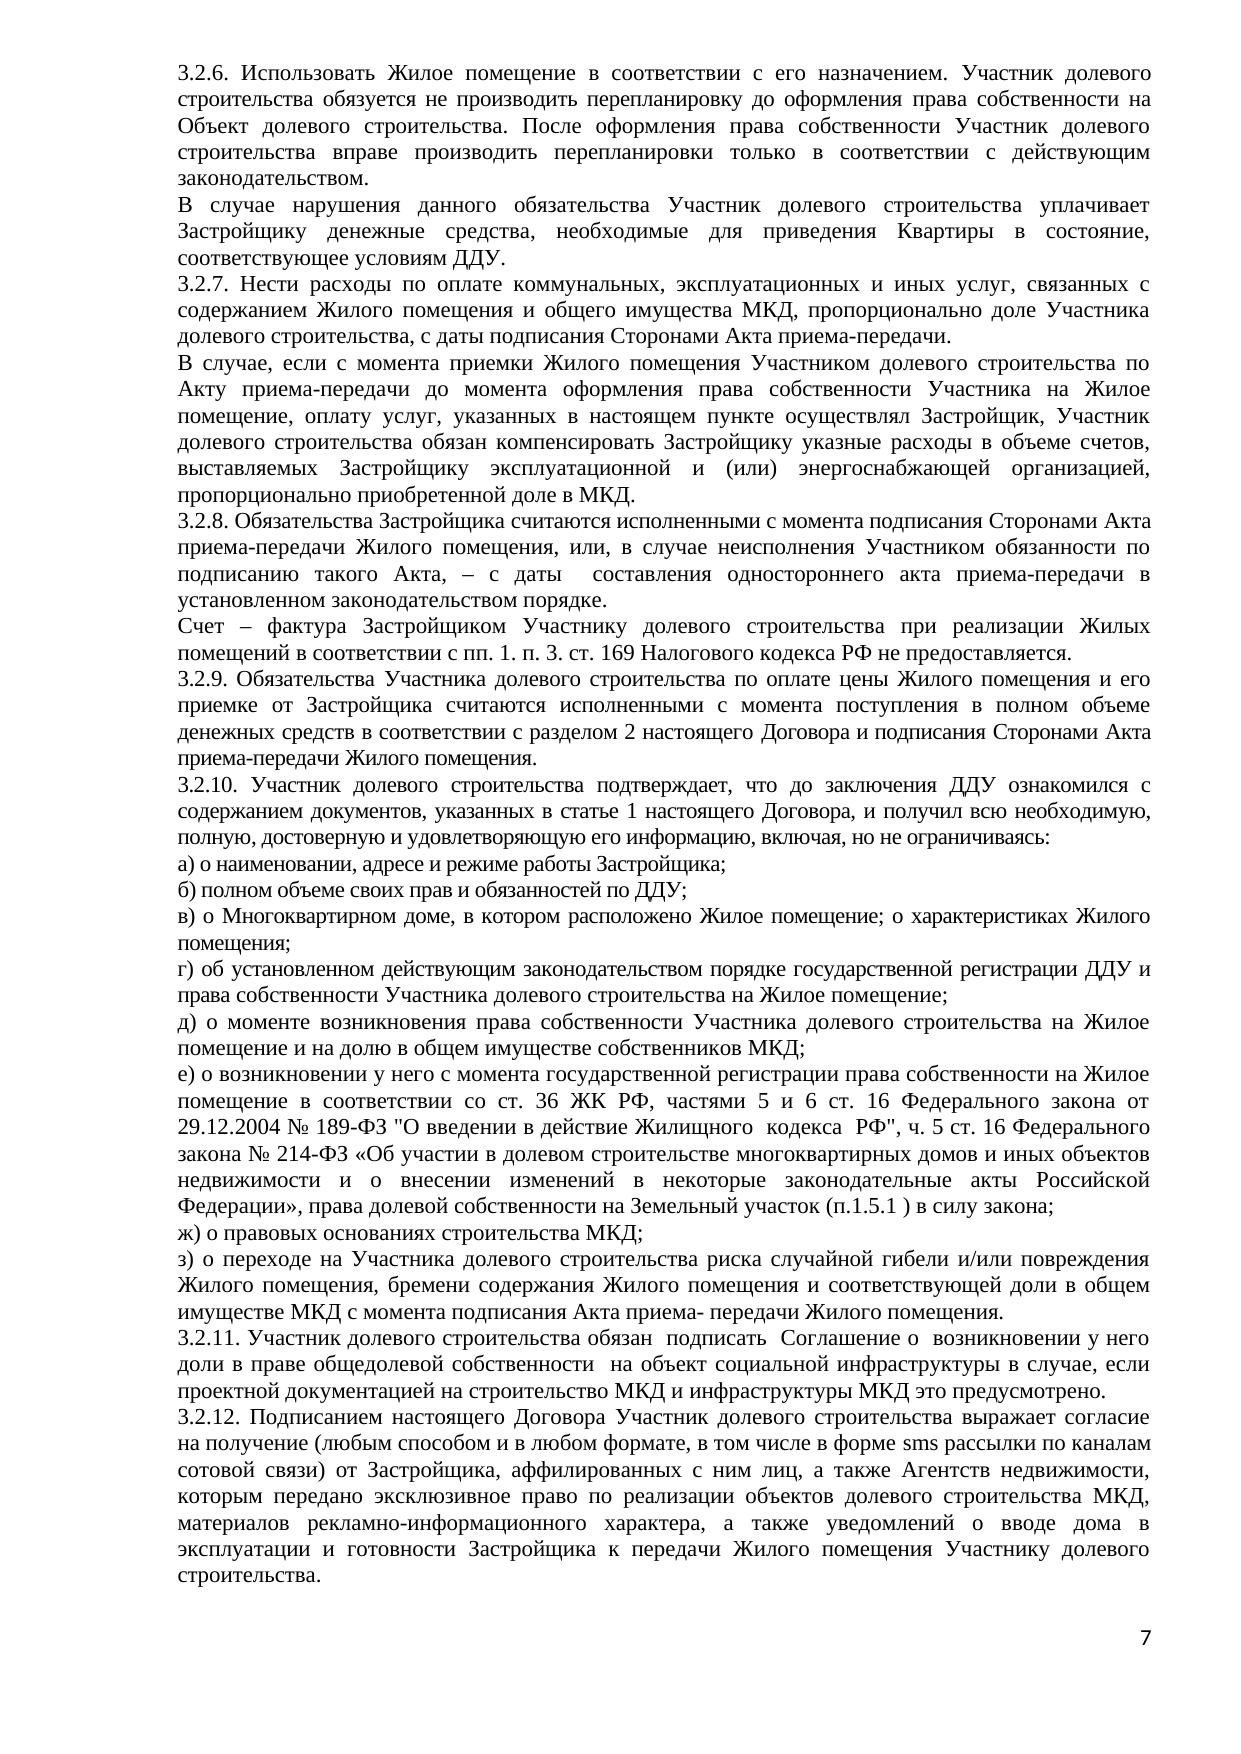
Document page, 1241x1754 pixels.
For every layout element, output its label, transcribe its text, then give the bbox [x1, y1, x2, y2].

text з) о переходе на Участника долевого строительства риска случайной гибели и/или повреждения Жилого помещения, бремени содержания Жилого помещения и соответствующей доли в общем имуществе МКД с момента подписания Акта приема- передачи Жилого помещения. [177, 1245, 1152, 1324]
text д) о моменте возникновения права собственности Участника долевого строительства на Жилое помещение и на долю в общем имуществе собственников МКД; [177, 1008, 1152, 1061]
text в) о Многоквартирном доме, в котором расположено Жилое помещение; о характеристиках Жилого помещения; [177, 902, 1152, 955]
text 3.2.9. Обязательства Участника долевого строительства по оплате цены Жилого помещения и его приемке от Застройщика считаются исполненными с момента поступления в полном объеме денежных средств в соответствии с разделом 2 настоящего Договора и подписания Сторонами Акта приема-передачи Жилого помещения. [177, 665, 1152, 771]
text ж) о правовых основаниях строительства МКД; [177, 1219, 1152, 1245]
text е) о возникновении у него с момента государственной регистрации права собственности на Жилое помещение в соответствии со ст. 36 ЖК РФ, частями 5 и 6 ст. 16 Федерального закона от 29.12.2004 № 189-ФЗ "О введении в действие Жилищного кодекса РФ", ч. 5 ст. 16 Федерального закона № 214-ФЗ «Об участии в долевом строительстве многоквартирных домов и иных объектов недвижимости и о внесении изменений в некоторые законодательные акты Российской Федерации», права долевой собственности на Земельный участок (п.1.5.1 ) в силу закона; [177, 1061, 1152, 1219]
text 3.2.11. Участник долевого строительства обязан подписать Соглашение о возникновении у него доли в праве общедолевой собственности на объект социальной инфраструктуры в случае, если проектной документацией на строительство МКД и инфраструктуры МКД это предусмотрено. [177, 1324, 1152, 1403]
text г) об установленном действующим законодательством порядке государственной регистрации ДДУ и права собственности Участника долевого строительства на Жилое помещение; [177, 955, 1152, 1008]
text а) о наименовании, адресе и режиме работы Застройщика; [177, 850, 1152, 876]
text Счет – фактура Застройщиком Участнику долевого строительства при реализации Жилых помещений в соответствии с пп. 1. п. 3. ст. 169 Налогового кодекса РФ не предоставляется. [177, 612, 1152, 665]
text 3.2.7. Нести расходы по оплате коммунальных, эксплуатационных и иных услуг, связанных с содержанием Жилого помещения и общего имущества МКД, пропорционально доле Участника долевого строительства, с даты подписания Сторонами Акта приема-передачи. [177, 270, 1152, 349]
text В случае нарушения данного обязательства Участник долевого строительства уплачивает Застройщику денежные средства, необходимые для приведения Квартиры в состояние, соответствующее условиям ДДУ. [177, 191, 1152, 270]
text 3.2.6. Использовать Жилое помещение в соответствии с его назначением. Участник долевого строительства обязуется не производить перепланировку до оформления права собственности на Объект долевого строительства. После оформления права собственности Участник долевого строительства вправе производить перепланировки только в соответствии с действующим законодательством. [177, 59, 1152, 191]
text 3.2.10. Участник долевого строительства подтверждает, что до заключения ДДУ ознакомился с содержанием документов, указанных в статье 1 настоящего Договора, и получил всю необходимую, полную, достоверную и удовлетворяющую его информацию, включая, но не ограничиваясь: [177, 771, 1152, 850]
text 3.2.12. Подписанием настоящего Договора Участник долевого строительства выражает согласие на получение (любым способом и в любом формате, в том числе в форме sms рассылки по каналам сотовой связи) от Застройщика, аффилированных с ним лиц, а также Агентств недвижимости, которым передано эксклюзивное право по реализации объектов долевого строительства МКД, материалов рекламно-информационного характера, а также уведомлений о вводе дома в эксплуатации и готовности Застройщика к передачи Жилого помещения Участнику долевого строительства. [177, 1403, 1152, 1588]
text 3.2.8. Обязательства Застройщика считаются исполненными с момента подписания Сторонами Акта приема-передачи Жилого помещения, или, в случае неисполнения Участником обязанности по подписанию такого Акта, – с даты составления одностороннего акта приема-передачи в установленном законодательством порядке. [177, 507, 1152, 612]
text В случае, если с момента приемки Жилого помещения Участником долевого строительства по Акту приема-передачи до момента оформления права собственности Участника на Жилое помещение, оплату услуг, указанных в настоящем пункте осуществлял Застройщик, Участник долевого строительства обязан компенсировать Застройщику указные расходы в объеме счетов, выставляемых Застройщику эксплуатационной и (или) энергоснабжающей организацией, пропорционально приобретенной доле в МКД. [177, 349, 1152, 507]
text б) полном объеме своих прав и обязанностей по ДДУ; [177, 876, 1152, 902]
